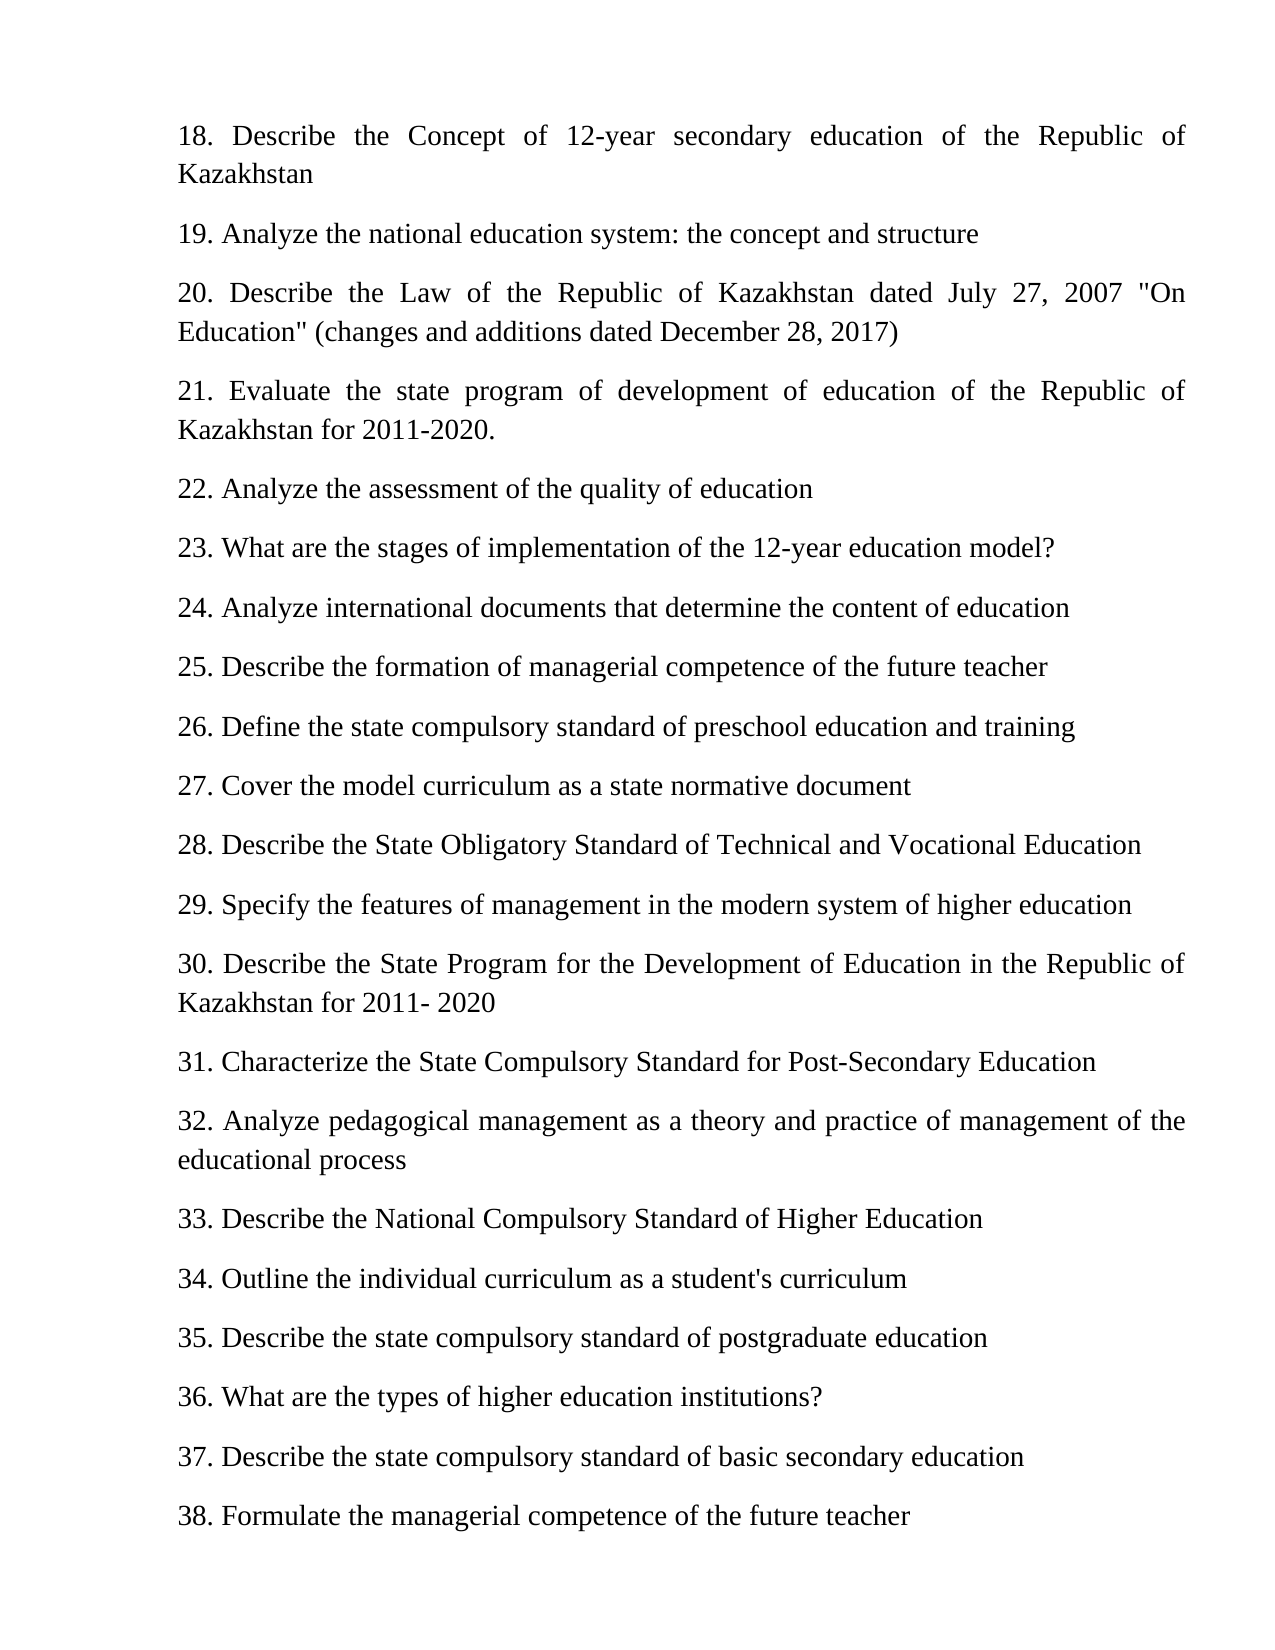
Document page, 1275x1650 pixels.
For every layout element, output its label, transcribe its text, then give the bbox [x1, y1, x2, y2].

text 27. Cover the model curriculum as a state normative document [177, 768, 1186, 802]
text 24. Analyze international documents that determine the content of education [177, 590, 1186, 623]
text 38. Formulate the managerial competence of the future teacher [177, 1498, 1186, 1532]
text 37. Describe the state compulsory standard of basic secondary education [177, 1439, 1186, 1472]
text 32. Analyze pedagogical management as a theory and practice of management of the educational process [177, 1103, 1186, 1176]
text 35. Describe the state compulsory standard of postgraduate education [177, 1320, 1186, 1354]
text 22. Analyze the assessment of the quality of education [177, 471, 1186, 505]
text 29. Specify the features of management in the modern system of higher education [177, 887, 1186, 920]
text 28. Describe the State Obligatory Standard of Technical and Vocational Education [177, 827, 1186, 861]
text 33. Describe the National Compulsory Standard of Higher Education [177, 1201, 1186, 1235]
text 34. Outline the individual curriculum as a student's curriculum [177, 1261, 1186, 1294]
text 36. What are the types of higher education institutions? [177, 1379, 1186, 1413]
text 25. Describe the formation of managerial competence of the future teacher [177, 649, 1186, 683]
text 30. Describe the State Program for the Development of Education in the Republic of Kazakhstan for 2011- 2020 [177, 946, 1186, 1018]
text 21. Evaluate the state program of development of education of the Republic of Kazakhstan for 2011-2020. [177, 373, 1186, 445]
text 19. Analyze the national education system: the concept and structure [177, 216, 1186, 249]
text 31. Characterize the State Compulsory Standard for Post-Secondary Education [177, 1044, 1186, 1078]
text 23. What are the stages of implementation of the 12-year education model? [177, 531, 1186, 564]
text 26. Define the state compulsory standard of preschool education and training [177, 709, 1186, 742]
text 20. Describe the Law of the Republic of Kazakhstan dated July 27, 2007 "On Education" (changes and additions dated December 28, 2017) [177, 275, 1186, 347]
text 18. Describe the Concept of 12-year secondary education of the Republic of Kazakhstan [177, 118, 1186, 190]
